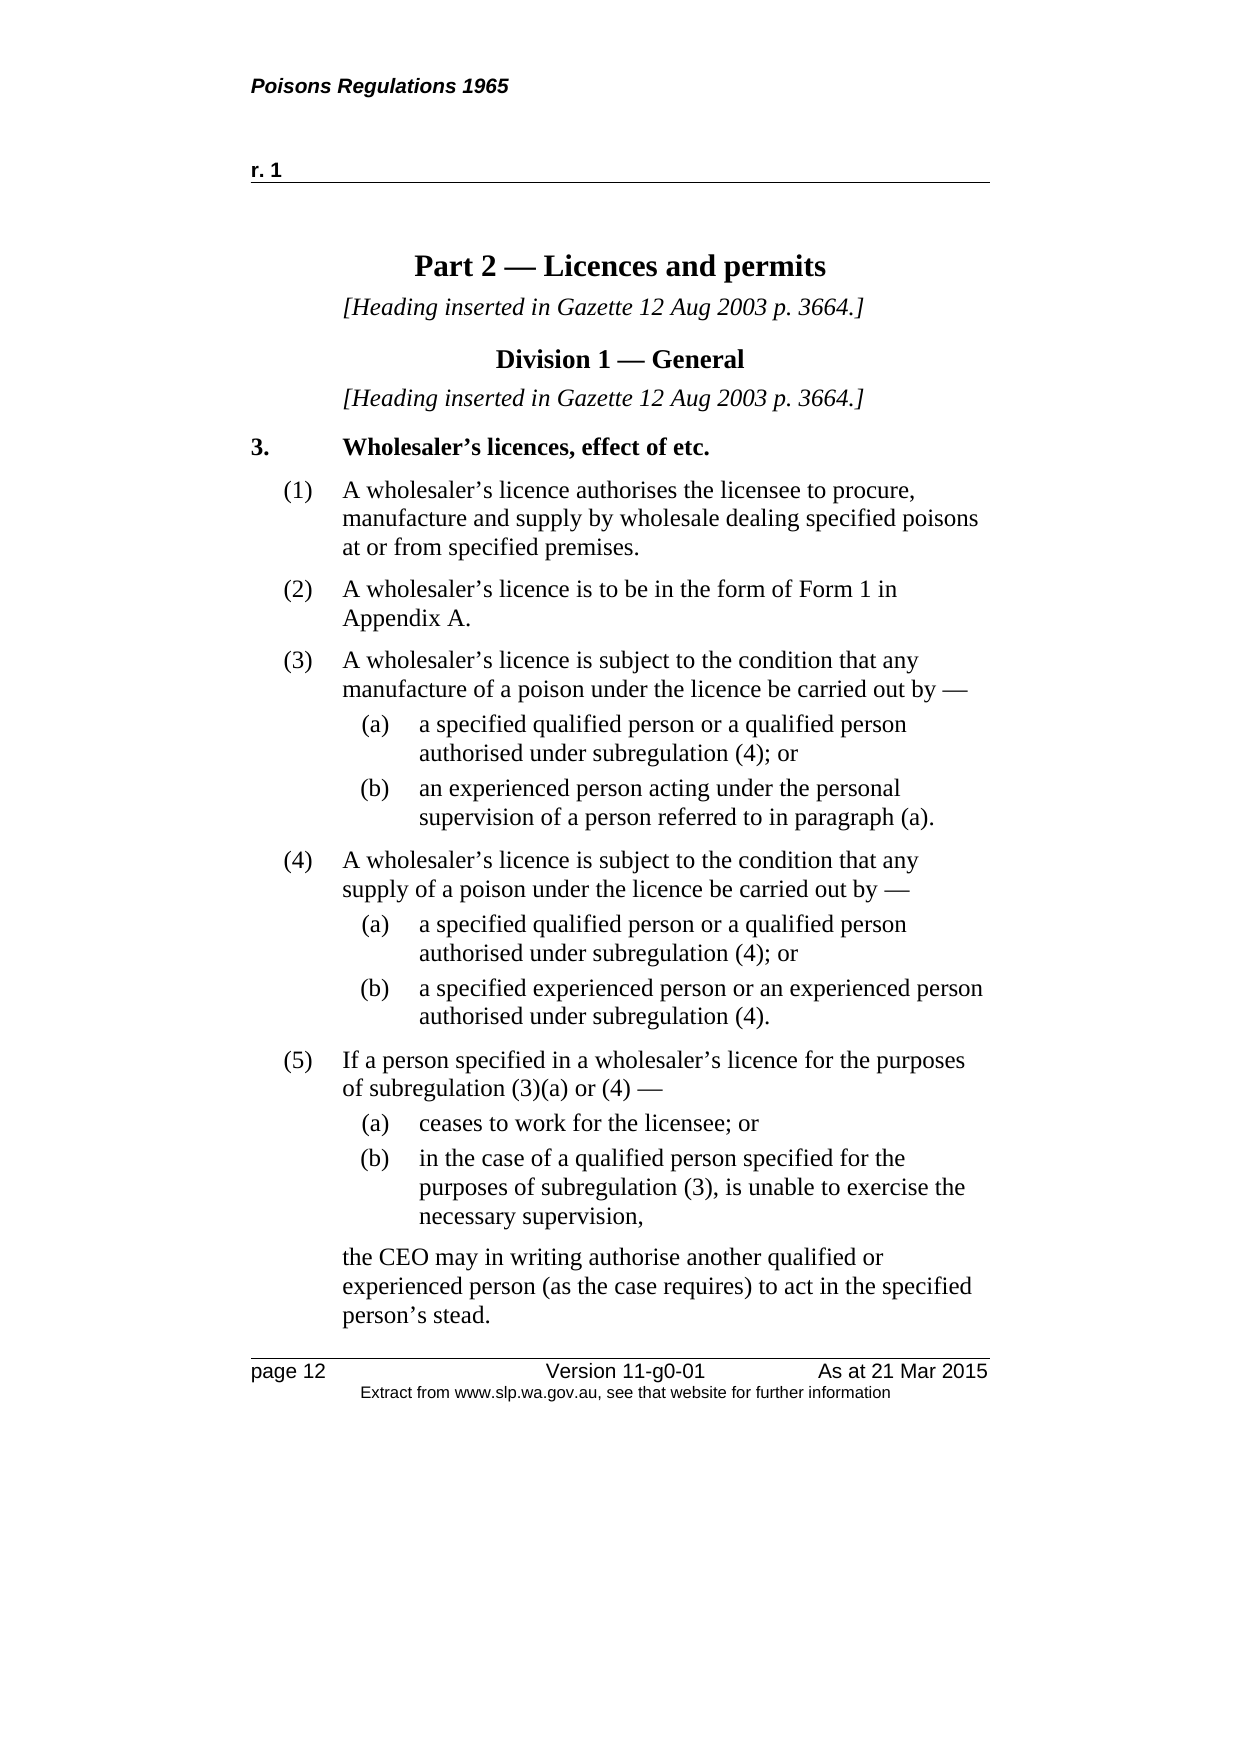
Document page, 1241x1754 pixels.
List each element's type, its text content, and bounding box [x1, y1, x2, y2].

subtitle 3. Wholesaler’s licences, effect of etc. [251, 432, 990, 461]
subtitle Part 2 — Licences and permits [251, 247, 990, 283]
text the CEO may in writing authorise another qualified or experienced person (as the case requires) to act in the specified person’s stead. [251, 1242, 990, 1328]
text (1) A wholesaler’s licence authorises the licensee to procure, manufacture and supply by wholesale dealing specified poisons at or from specified premises. [251, 475, 990, 561]
text (3) A wholesaler’s licence is subject to the condition that any manufacture of a poison under the licence be carried out by — [251, 646, 990, 703]
subtitle [Heading inserted in Gazette 12 Aug 2003 p. 3664.] [251, 292, 990, 321]
text (b) in the case of a qualified person specified for the purposes of subregulation (3), is unable to exercise the necessary supervision, [251, 1143, 990, 1230]
subtitle [Heading inserted in Gazette 12 Aug 2003 p. 3664.] [251, 383, 990, 412]
text (4) A wholesaler’s licence is subject to the condition that any supply of a poison under the licence be carried out by — [251, 845, 990, 903]
subtitle Division 1 — General [251, 343, 990, 374]
text (b) a specified experienced person or an experienced person authorised under subregulation (4). [251, 973, 990, 1030]
text (a) a specified qualified person or a qualified person authorised under subregulation (4); or [251, 909, 990, 966]
text (5) If a person specified in a wholesaler’s licence for the purposes of subregulation (3)(a) or (4) — [251, 1045, 990, 1102]
text (a) a specified qualified person or a qualified person authorised under subregulation (4); or [251, 709, 990, 767]
text (b) an experienced person acting under the personal supervision of a person referred to in paragraph (a). [251, 773, 990, 831]
text (a) ceases to work for the licensee; or [251, 1108, 990, 1137]
text (2) A wholesaler’s licence is to be in the form of Form 1 in Appendix A. [251, 574, 990, 632]
